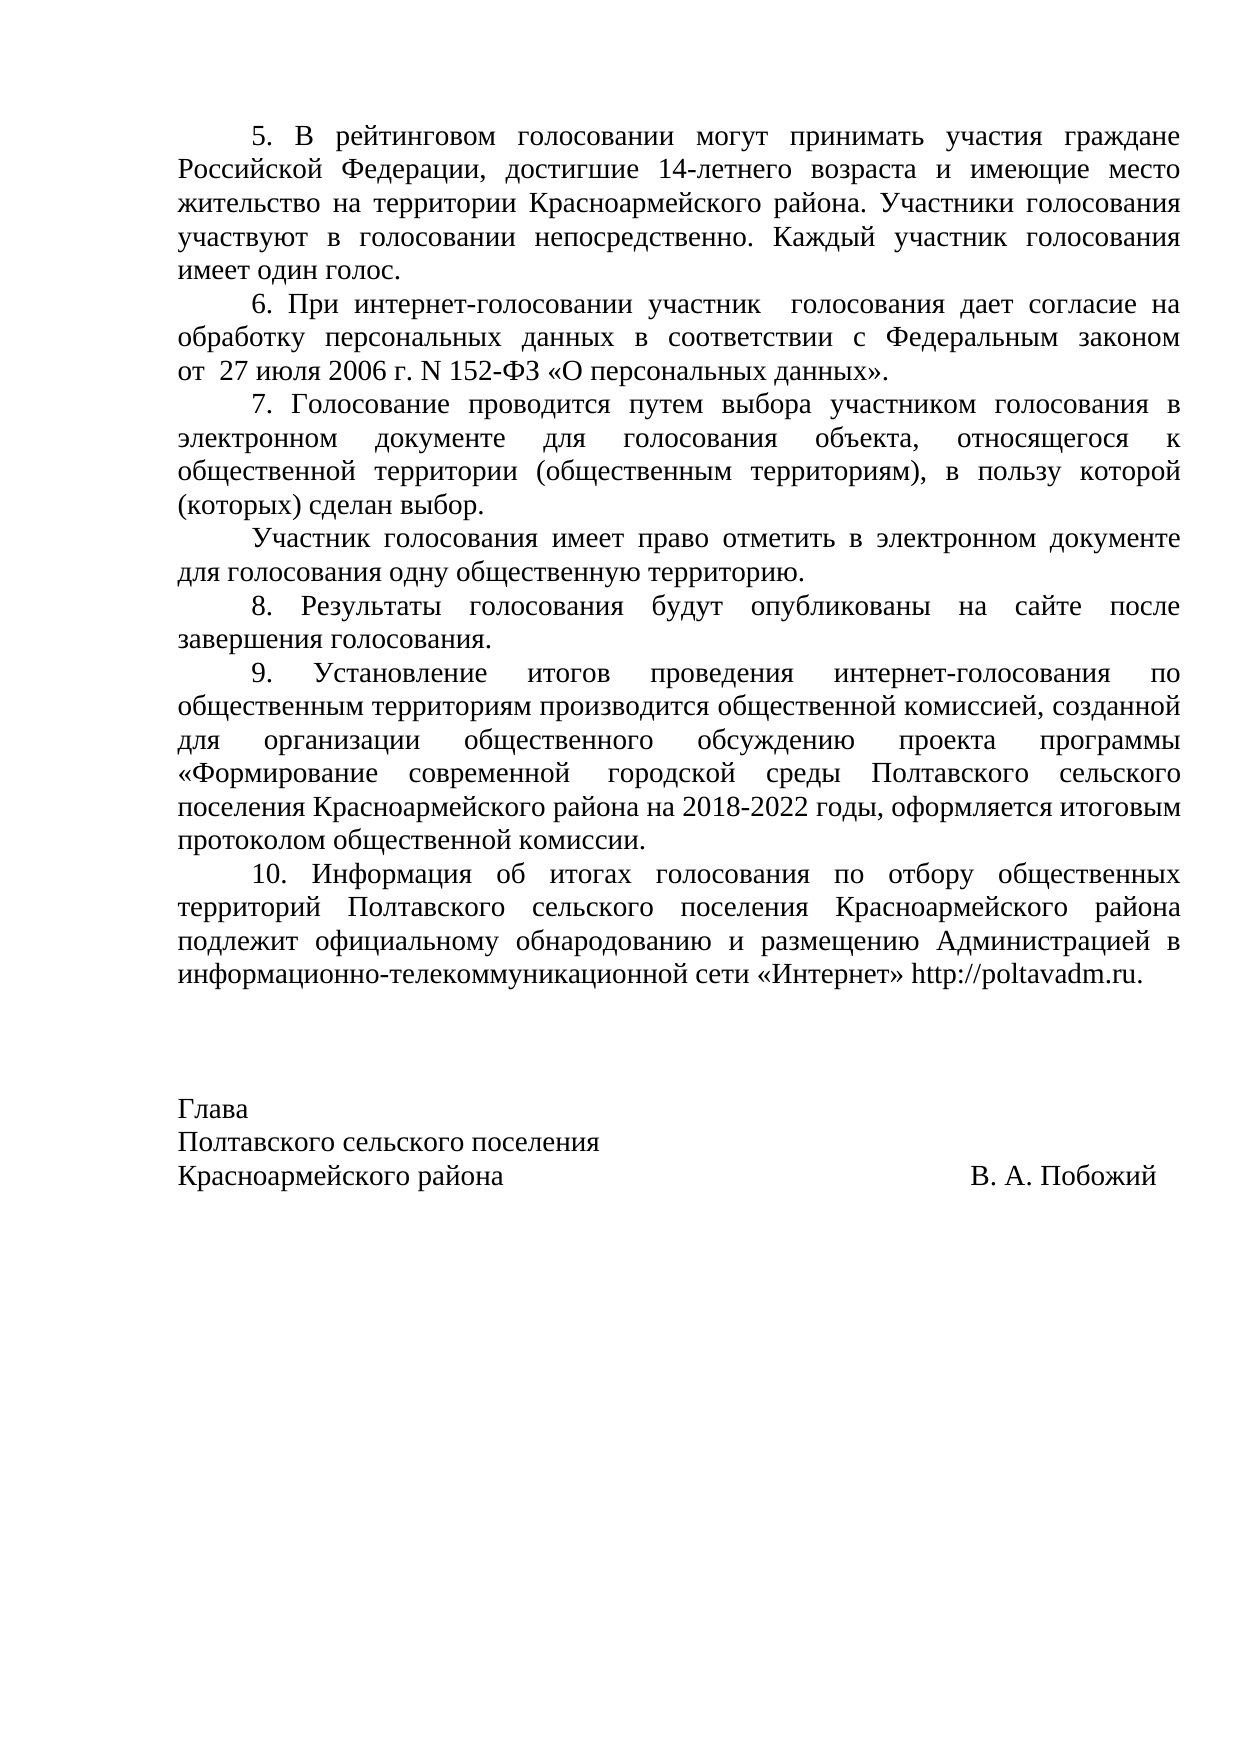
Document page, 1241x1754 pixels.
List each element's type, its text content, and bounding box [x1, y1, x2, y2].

text 8. Результаты голосования будут опубликованы на сайте после завершения голосования. [177, 588, 1181, 655]
text 5. В рейтинговом голосовании могут принимать участия граждане Российской Федерации, достигшие 14-летнего возраста и имеющие место жительство на территории Красноармейского района. Участники голосования участвуют в голосовании непосредственно. Каждый участник голосования имеет один голос. [177, 118, 1181, 286]
text 10. Информация об итогах голосования по отбору общественных территорий Полтавского сельского поселения Красноармейского района подлежит официальному обнародованию и размещению Администрацией в информационно-телекоммуникационной сети «Интернет» http://poltavadm.ru. [177, 856, 1181, 990]
text Полтавского сельского поселения [177, 1124, 1181, 1158]
text Красноармейского района В. А. Побожий [177, 1158, 1181, 1191]
text 6. При интернет-голосовании участник голосования дает согласие на обработку персональных данных в соответствии с Федеральным законом от 27 июля 2006 г. N 152-ФЗ «О персональных данных». [177, 286, 1181, 386]
text 7. Голосование проводится путем выбора участником голосования в электронном документе для голосования объекта, относящегося к общественной территории (общественным территориям), в пользу которой (которых) сделан выбор. [177, 386, 1181, 521]
text 9. Установление итогов проведения интернет-голосования по общественным территориям производится общественной комиссией, созданной для организации общественного обсуждению проекта программы «Формирование современной городской среды Полтавского сельского поселения Красноармейского района на 2018-2022 годы, оформляется итоговым протоколом общественной комиссии. [177, 655, 1181, 856]
text Глава [177, 1091, 1181, 1124]
text Участник голосования имеет право отметить в электронном документе для голосования одну общественную территорию. [177, 521, 1181, 588]
